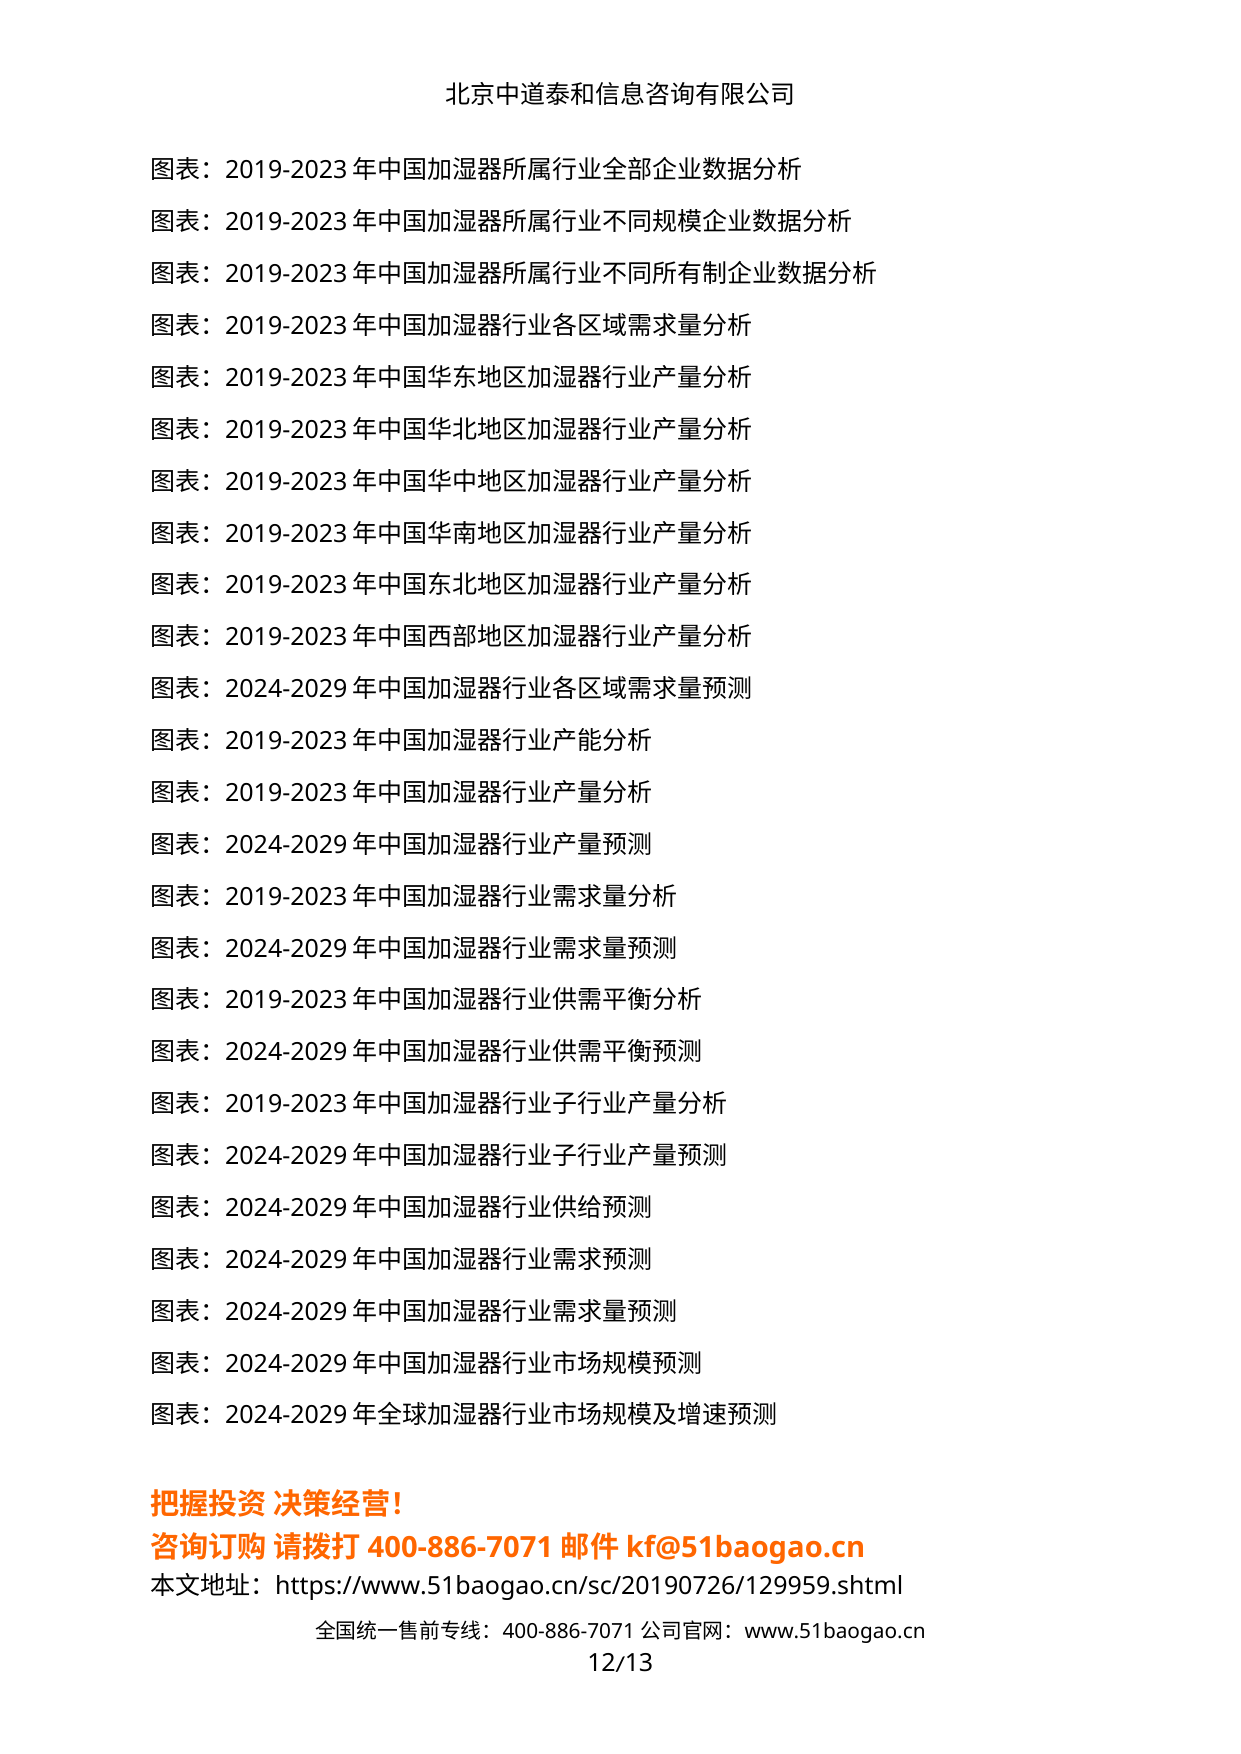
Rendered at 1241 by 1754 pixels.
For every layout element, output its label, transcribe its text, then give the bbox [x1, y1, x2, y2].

text 图表：2019-2023年中国加湿器行业需求量分析 [150, 876, 1090, 912]
text 图表：2019-2023年中国加湿器行业各区域需求量分析 [150, 306, 1090, 342]
text 图表：2024-2029年中国加湿器行业供给预测 [150, 1187, 1090, 1224]
text 图表：2024-2029年中国加湿器行业需求量预测 [150, 1291, 1090, 1327]
text 图表：2019-2023年中国西部地区加湿器行业产量分析 [150, 617, 1090, 653]
text 图表：2019-2023年中国加湿器所属行业不同规模企业数据分析 [150, 202, 1090, 238]
text 图表：2019-2023年中国华东地区加湿器行业产量分析 [150, 357, 1090, 394]
text 图表：2019-2023年中国华中地区加湿器行业产量分析 [150, 461, 1090, 497]
text 图表：2019-2023年中国东北地区加湿器行业产量分析 [150, 565, 1090, 601]
text 图表：2024-2029年中国加湿器行业市场规模预测 [150, 1343, 1090, 1379]
text 把握投资 决策经营！咨询订购 请拨打 400-886-7071 邮件 kf@51baogao.cn本文地址：https://www.51baogao.cn/sc/20190726/129959.shtml [150, 1447, 1090, 1602]
text 图表：2024-2029年中国加湿器行业需求量预测 [150, 928, 1090, 964]
text 图表：2019-2023年中国加湿器行业子行业产量分析 [150, 1084, 1090, 1120]
text 图表：2024-2029年全球加湿器行业市场规模及增速预测 [150, 1395, 1090, 1431]
text 图表：2024-2029年中国加湿器行业各区域需求量预测 [150, 669, 1090, 705]
text 图表：2024-2029年中国加湿器行业产量预测 [150, 824, 1090, 861]
text 图表：2019-2023年中国加湿器行业供需平衡分析 [150, 980, 1090, 1016]
text 图表：2019-2023年中国加湿器行业产量分析 [150, 772, 1090, 809]
text 图表：2024-2029年中国加湿器行业供需平衡预测 [150, 1032, 1090, 1068]
text 图表：2019-2023年中国加湿器行业产能分析 [150, 721, 1090, 757]
text 图表：2019-2023年中国加湿器所属行业不同所有制企业数据分析 [150, 254, 1090, 290]
text 图表：2019-2023年中国华南地区加湿器行业产量分析 [150, 513, 1090, 549]
text 图表：2019-2023年中国加湿器所属行业全部企业数据分析 [150, 150, 1090, 186]
text 图表：2024-2029年中国加湿器行业子行业产量预测 [150, 1136, 1090, 1172]
text 图表：2019-2023年中国华北地区加湿器行业产量分析 [150, 409, 1090, 446]
text 图表：2024-2029年中国加湿器行业需求预测 [150, 1239, 1090, 1276]
